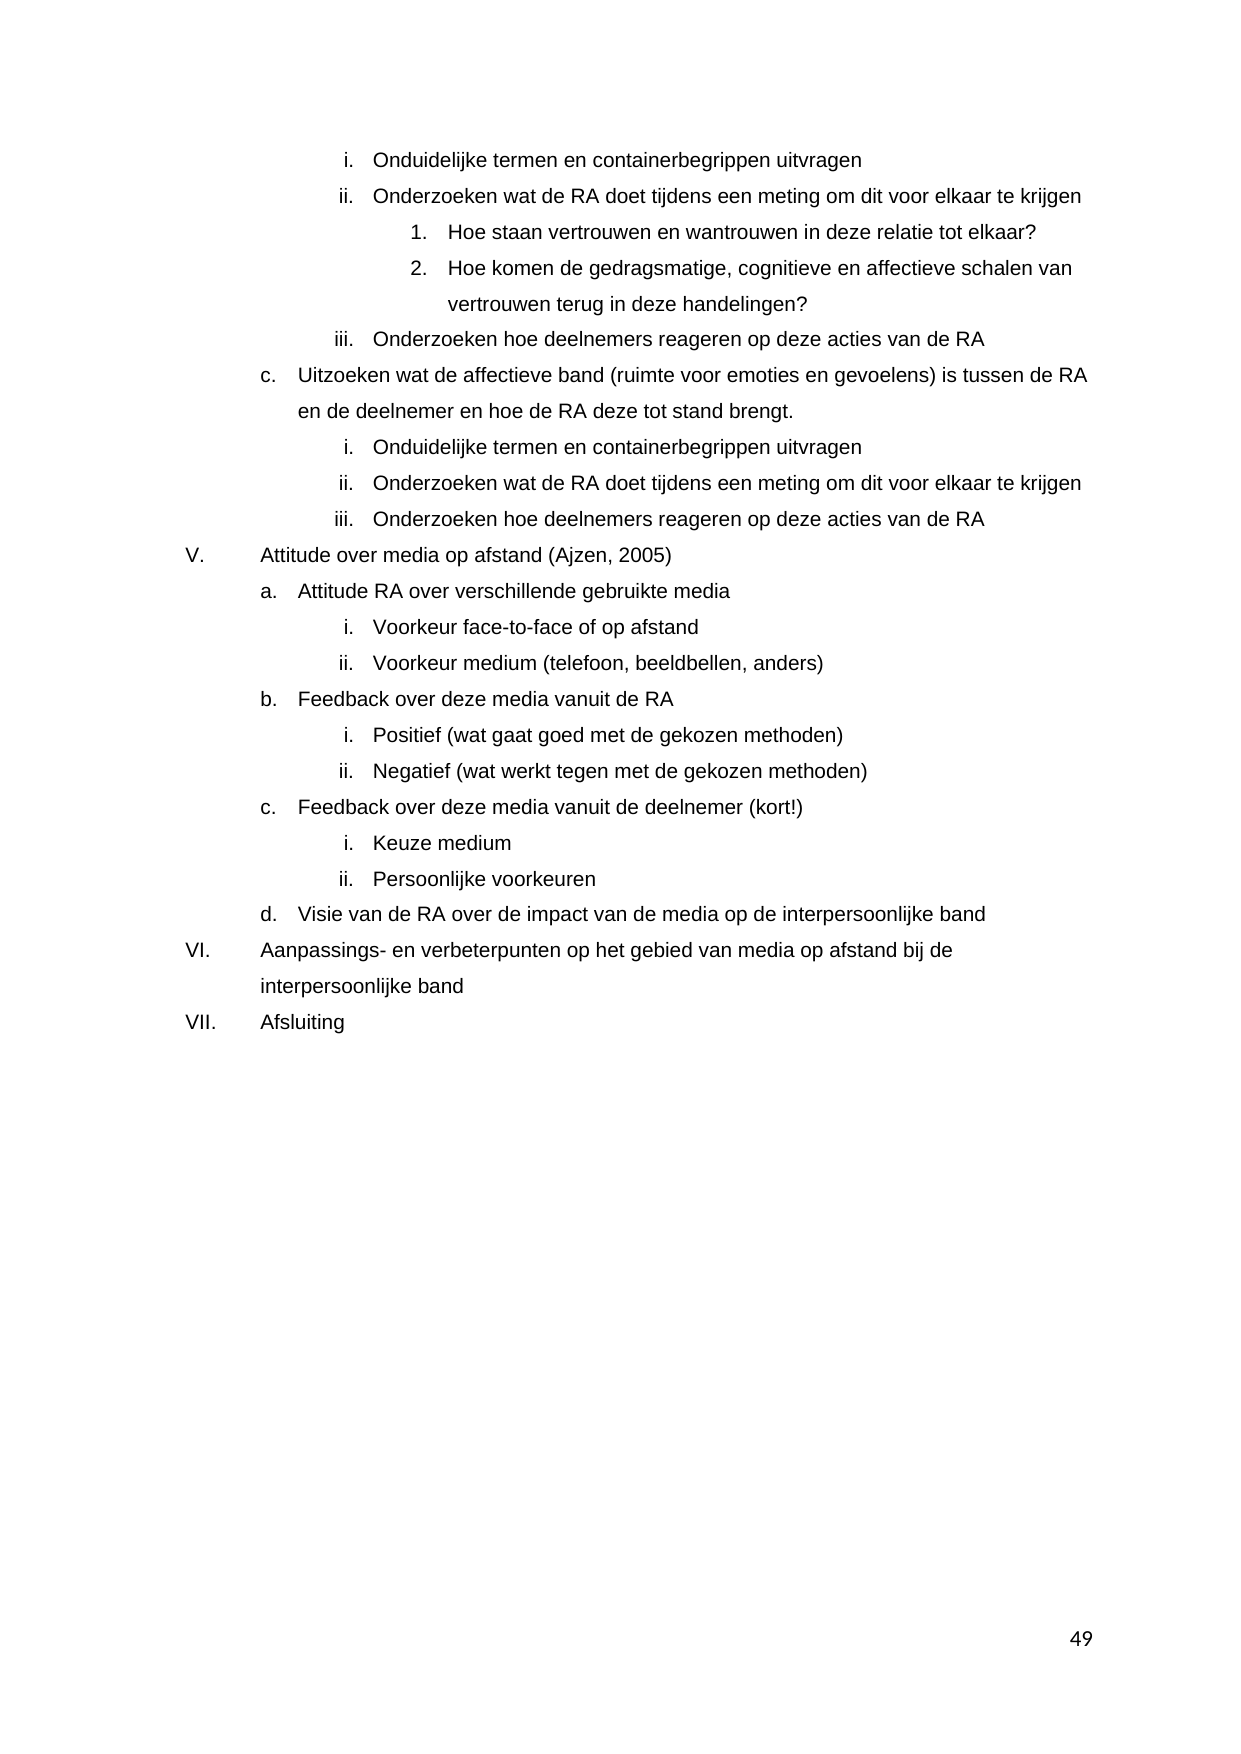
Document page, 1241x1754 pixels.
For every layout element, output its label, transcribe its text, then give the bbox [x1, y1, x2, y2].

list Persoonlijke voorkeuren [354, 866, 1093, 890]
list Visie van de RA over de impact van de media op de interpersoonlijke band [260, 902, 1093, 926]
list Afsluiting [185, 1010, 1093, 1034]
list Onderzoeken wat de RA doet tijdens een meting om dit voor elkaar te krijgen [354, 471, 1093, 495]
list Onderzoeken wat de RA doet tijdens een meting om dit voor elkaar te krijgen [354, 183, 1093, 207]
list Hoe komen de gedragsmatige, cognitieve en affectieve schalen van vertrouwen terug in deze handelingen? [410, 255, 1093, 315]
list Uitzoeken wat de affectieve band (ruimte voor emoties en gevoelens) is tussen de RA en de deelnemer en hoe de RA deze tot stand brengt. [260, 363, 1093, 423]
list Feedback over deze media vanuit de RA [260, 687, 1093, 711]
list Onderzoeken hoe deelnemers reageren op deze acties van de RA [354, 507, 1093, 531]
list Keuze medium [354, 830, 1093, 854]
list Hoe staan vertrouwen en wantrouwen in deze relatie tot elkaar? [410, 219, 1093, 243]
list Onduidelijke termen en containerbegrippen uitvragen [354, 435, 1093, 459]
list Voorkeur face-to-face of op afstand [354, 615, 1093, 639]
list Aanpassings- en verbeterpunten op het gebied van media op afstand bij de interpersoonlijke band [185, 938, 1093, 998]
list Voorkeur medium (telefoon, beeldbellen, anders) [354, 651, 1093, 675]
list Attitude over media op afstand (Ajzen, 2005) [185, 543, 1093, 567]
list Onduidelijke termen en containerbegrippen uitvragen [354, 148, 1093, 172]
list Onderzoeken hoe deelnemers reageren op deze acties van de RA [354, 327, 1093, 351]
list Positief (wat gaat goed met de gekozen methoden) [354, 723, 1093, 747]
list Attitude RA over verschillende gebruikte media [260, 579, 1093, 603]
list Feedback over deze media vanuit de deelnemer (kort!) [260, 794, 1093, 818]
list Negatief (wat werkt tegen met de gekozen methoden) [354, 758, 1093, 782]
